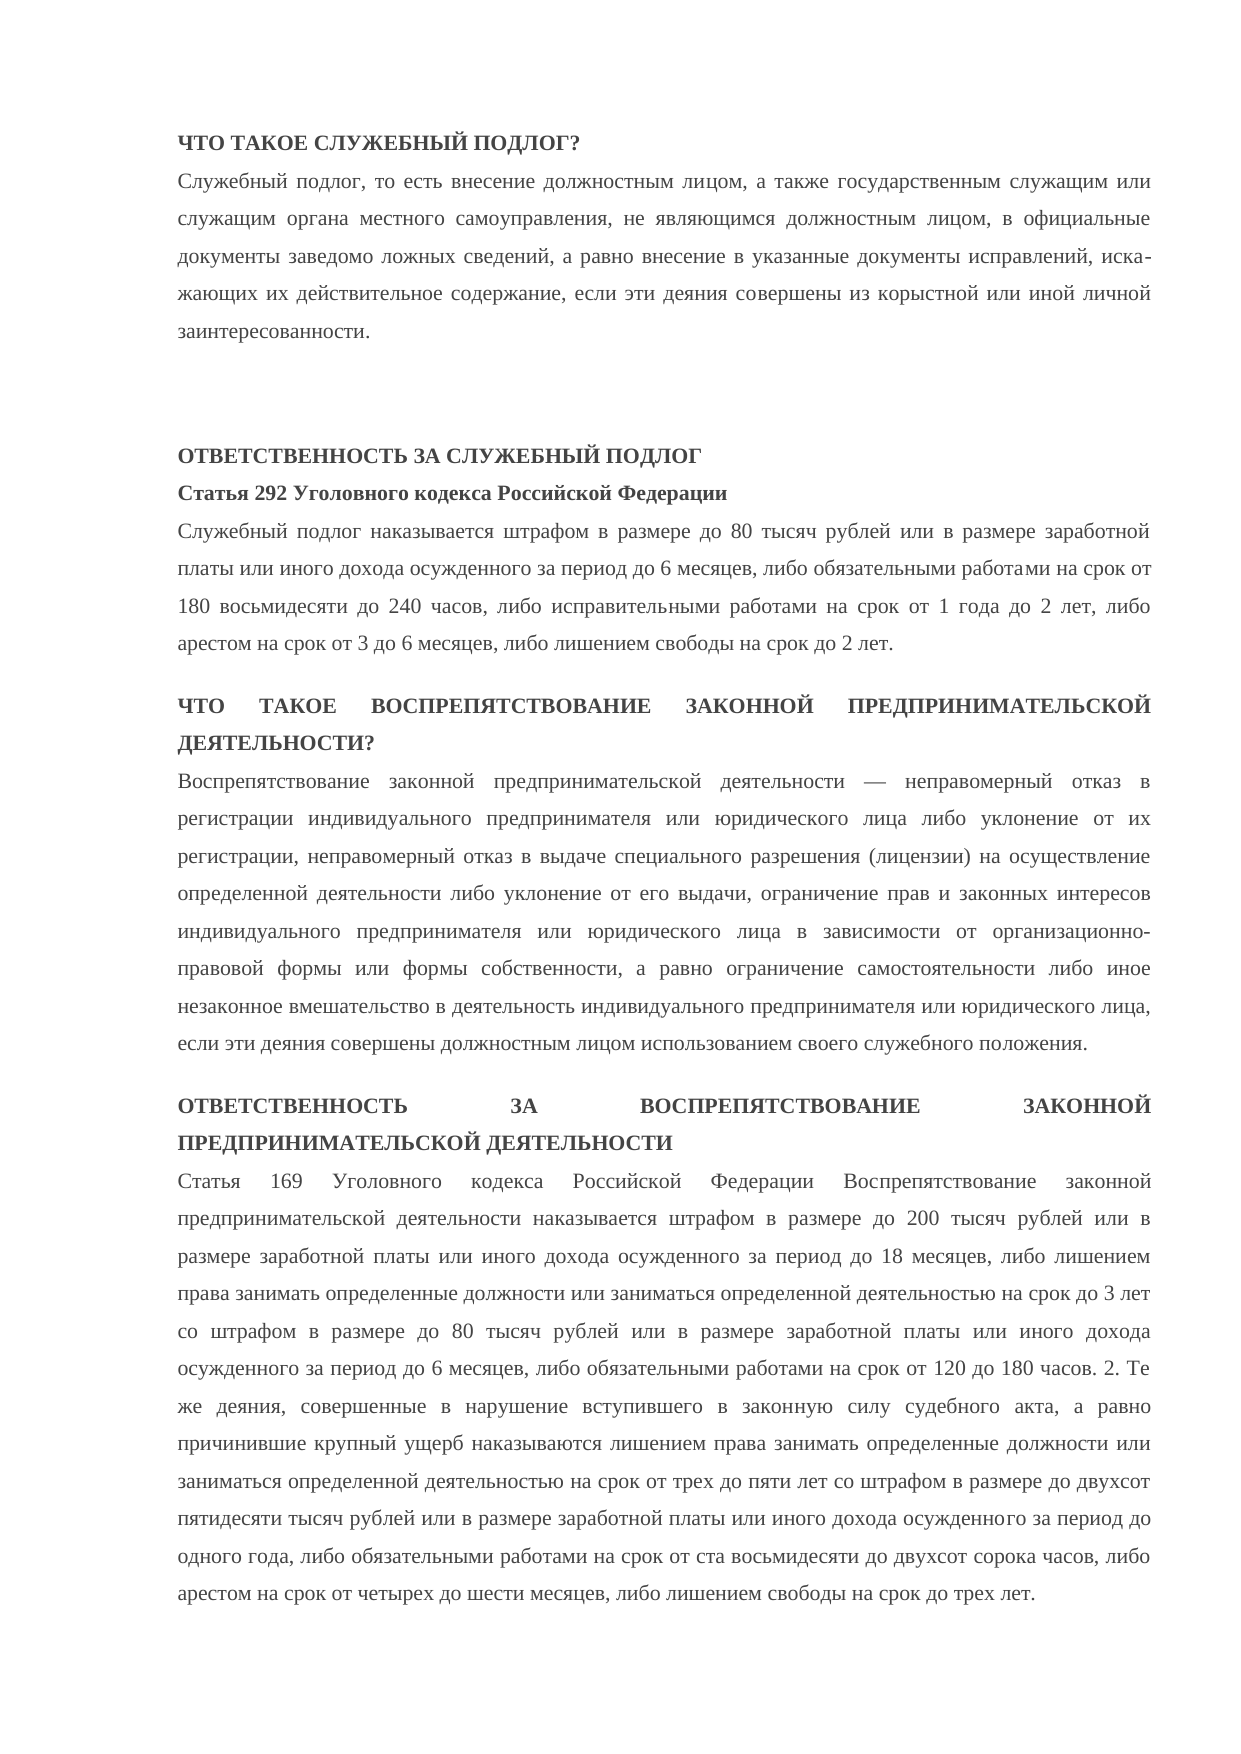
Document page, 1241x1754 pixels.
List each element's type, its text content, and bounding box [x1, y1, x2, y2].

text Статья 169 Уголовного кодекса Российской Федерации Воспрепятствование законной предпринимательской деятельности наказывается штрафом в размере до 200 тысяч рублей или в размере заработной платы или иного дохода осужденного за период до 18 месяцев, либо лишением права занимать определенные должности или заниматься определенной деятельностью на срок до 3 лет со штрафом в размере до 80 тысяч рублей или в размере заработной платы или иного дохода осужденного за период до 6 месяцев, либо обязательными работами на срок от 120 до 180 часов. 2. Те же деяния, совершенные в нарушение вступившего в законную силу судебного акта, а равно причинившие крупный ущерб наказываются лишением права занимать определенные должности или заниматься определенной деятельностью на срок от трех до пяти лет со штрафом в размере до двухсот пятидесяти тысяч рублей или в размере заработной платы или иного дохода осужденного за период до одного года, либо обязательными работами на срок от ста восьмидесяти до двухсот сорока часов, либо арестом на срок от четырех до шести месяцев, либо лишением свободы на срок до трех лет. [177, 1156, 1152, 1606]
text Статья 292 Уголовного кодекса Российской Федерации [177, 468, 1152, 506]
text Воспрепятствование законной предпринимательской деятельности — неправомерный отказ в регистрации индивидуального предпринимателя или юридического лица либо уклонение от их регистрации, неправомерный отказ в выдаче специального разрешения (лицензии) на осуществление определенной деятельности либо уклонение от его выдачи, ограничение прав и законных интересов индивидуального предпринимателя или юридического лица в зависимости от организационно-правовой формы или формы собственности, а равно ограничение самостоятельности либо иное незаконное вмешательство в деятельность индивидуального предпринимателя или юридического лица, если эти деяния совершены должностным лицом использованием своего служебного положения. [177, 756, 1152, 1056]
text ЧТО ТАКОЕ СЛУЖЕБНЫЙ ПОДЛОГ? [177, 118, 1152, 156]
text Служебный подлог, то есть внесение должностным лицом, а также государственным служащим или служащим органа местного самоуправления, не являющимся должностным лицом, в официальные документы заведомо ложных сведений, а равно внесение в указанные документы исправлений, искажающих их действительное содержание, если эти деяния совершены из корыстной или иной личной заинтересованности. [177, 156, 1152, 343]
text ЧТО ТАКОЕ ВОСПРЕПЯТСТВОВАНИЕ ЗАКОННОЙ ПРЕДПРИНИМАТЕЛЬСКОЙ ДЕЯТЕЛЬНОСТИ? [177, 681, 1152, 756]
text Служебный подлог наказывается штрафом в размере до 80 тысяч рублей или в размере заработной платы или иного дохода осужденного за период до 6 месяцев, либо обязательными работами на срок от 180 восьмидесяти до 240 часов, либо исправительными работами на срок от 1 года до 2 лет, либо арестом на срок от 3 до 6 месяцев, либо лишением свободы на срок до 2 лет. [177, 506, 1152, 656]
text ОТВЕТСТВЕННОСТЬ ЗА СЛУЖЕБНЫЙ ПОДЛОГ [177, 431, 1152, 468]
text ОТВЕТСТВЕННОСТЬ ЗА ВОСПРЕПЯТСТВОВАНИЕ ЗАКОННОЙ ПРЕДПРИНИМАТЕЛЬСКОЙ ДЕЯТЕЛЬНОСТИ [177, 1081, 1152, 1156]
